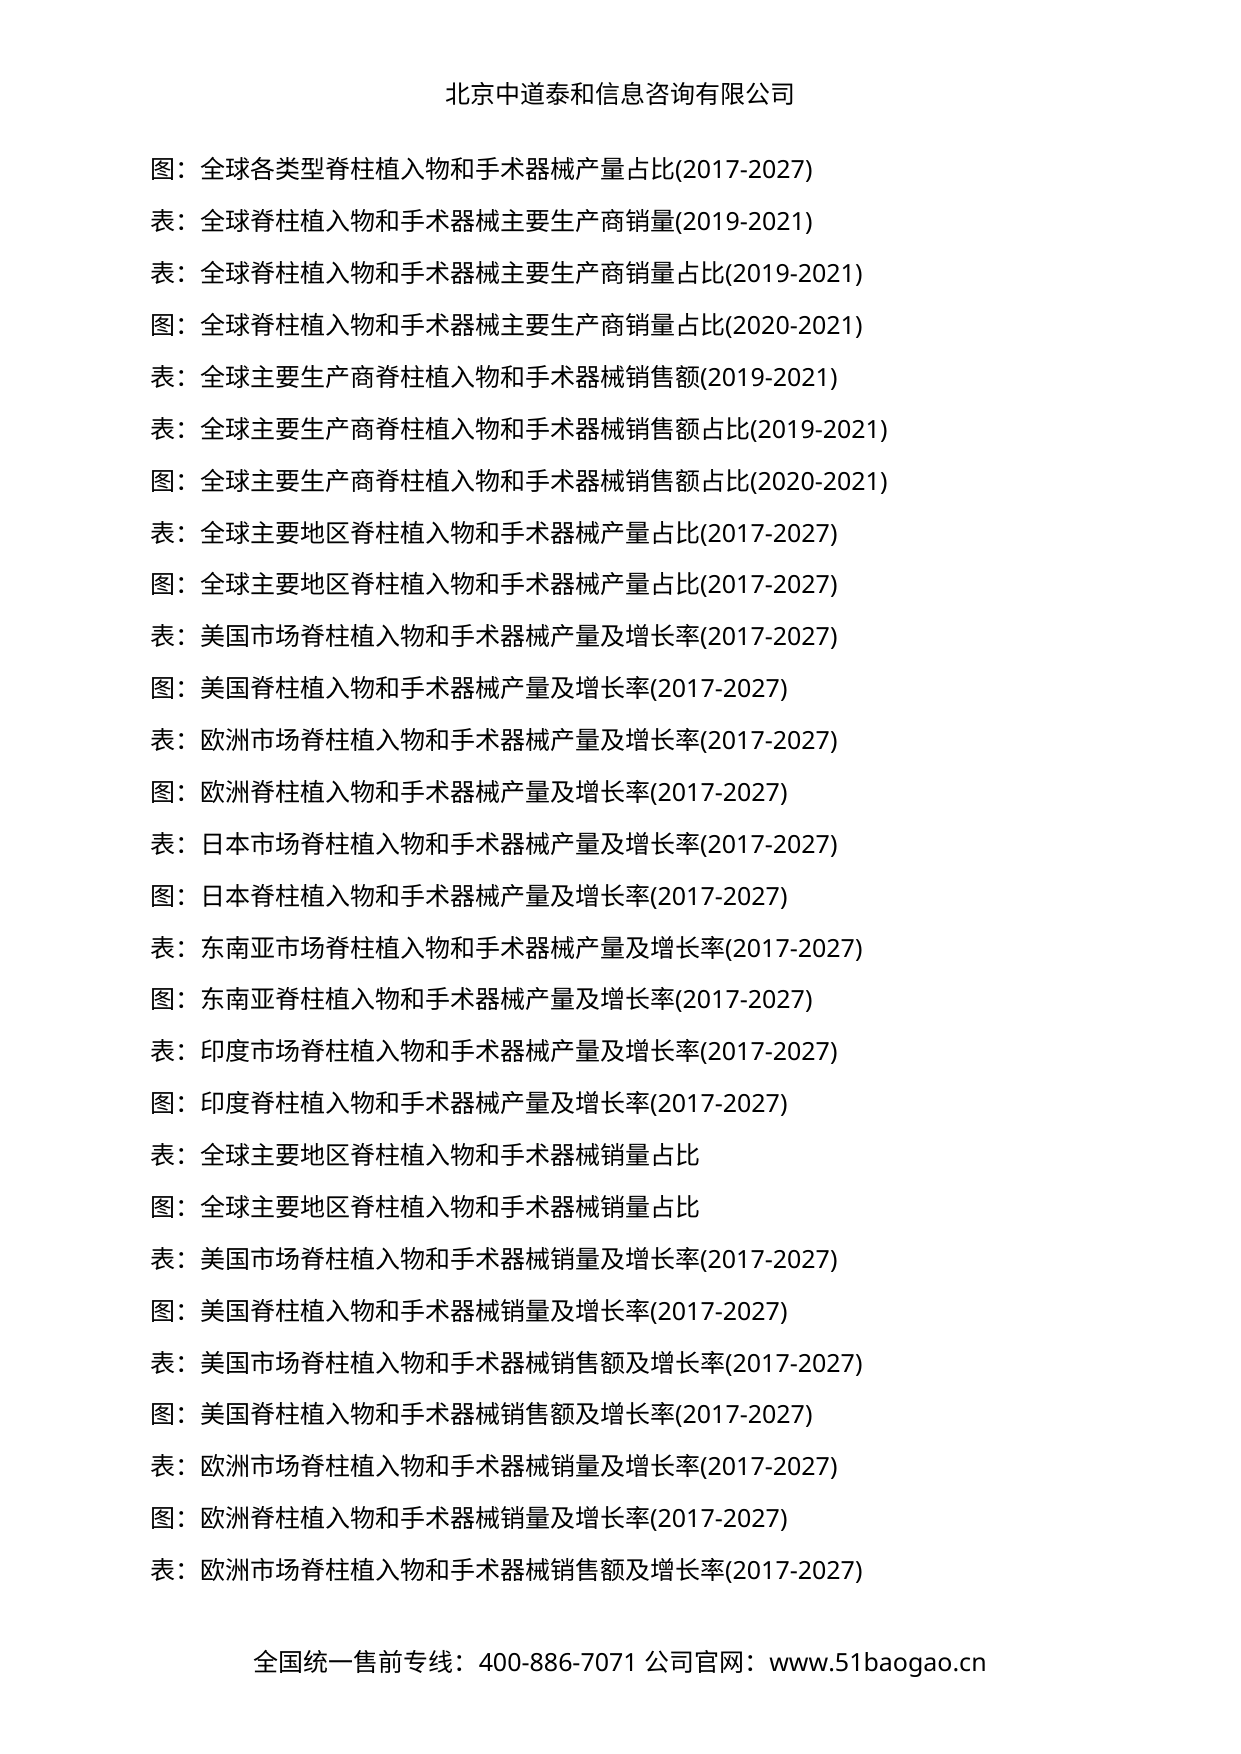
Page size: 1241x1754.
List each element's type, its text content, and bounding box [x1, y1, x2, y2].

text 图：全球主要地区脊柱植入物和手术器械销量占比 [150, 1187, 1090, 1224]
text 表：美国市场脊柱植入物和手术器械销量及增长率(2017-2027) [150, 1239, 1090, 1276]
text 图：欧洲脊柱植入物和手术器械销量及增长率(2017-2027) [150, 1499, 1090, 1535]
text 图：美国脊柱植入物和手术器械销售额及增长率(2017-2027) [150, 1395, 1090, 1431]
text 图：全球各类型脊柱植入物和手术器械产量占比(2017-2027) [150, 150, 1090, 186]
text 图：欧洲脊柱植入物和手术器械产量及增长率(2017-2027) [150, 772, 1090, 809]
text 图：全球主要地区脊柱植入物和手术器械产量占比(2017-2027) [150, 565, 1090, 601]
text 表：东南亚市场脊柱植入物和手术器械产量及增长率(2017-2027) [150, 928, 1090, 964]
text 表：欧洲市场脊柱植入物和手术器械产量及增长率(2017-2027) [150, 721, 1090, 757]
text 表：全球主要地区脊柱植入物和手术器械销量占比 [150, 1136, 1090, 1172]
text 表：全球脊柱植入物和手术器械主要生产商销量(2019-2021) [150, 202, 1090, 238]
text 表：全球主要生产商脊柱植入物和手术器械销售额占比(2019-2021) [150, 409, 1090, 446]
text 表：美国市场脊柱植入物和手术器械销售额及增长率(2017-2027) [150, 1343, 1090, 1379]
text 表：全球主要地区脊柱植入物和手术器械产量占比(2017-2027) [150, 513, 1090, 549]
text 图：东南亚脊柱植入物和手术器械产量及增长率(2017-2027) [150, 980, 1090, 1016]
text 表：欧洲市场脊柱植入物和手术器械销售额及增长率(2017-2027) [150, 1551, 1090, 1587]
text 表：美国市场脊柱植入物和手术器械产量及增长率(2017-2027) [150, 617, 1090, 653]
text 表：全球脊柱植入物和手术器械主要生产商销量占比(2019-2021) [150, 254, 1090, 290]
text 图：印度脊柱植入物和手术器械产量及增长率(2017-2027) [150, 1084, 1090, 1120]
text 表：全球主要生产商脊柱植入物和手术器械销售额(2019-2021) [150, 357, 1090, 394]
text 图：美国脊柱植入物和手术器械产量及增长率(2017-2027) [150, 669, 1090, 705]
text 图：美国脊柱植入物和手术器械销量及增长率(2017-2027) [150, 1291, 1090, 1327]
text 表：欧洲市场脊柱植入物和手术器械销量及增长率(2017-2027) [150, 1447, 1090, 1483]
text 图：全球脊柱植入物和手术器械主要生产商销量占比(2020-2021) [150, 306, 1090, 342]
text 图：日本脊柱植入物和手术器械产量及增长率(2017-2027) [150, 876, 1090, 912]
text 表：印度市场脊柱植入物和手术器械产量及增长率(2017-2027) [150, 1032, 1090, 1068]
text 表：日本市场脊柱植入物和手术器械产量及增长率(2017-2027) [150, 824, 1090, 861]
text 图：全球主要生产商脊柱植入物和手术器械销售额占比(2020-2021) [150, 461, 1090, 497]
